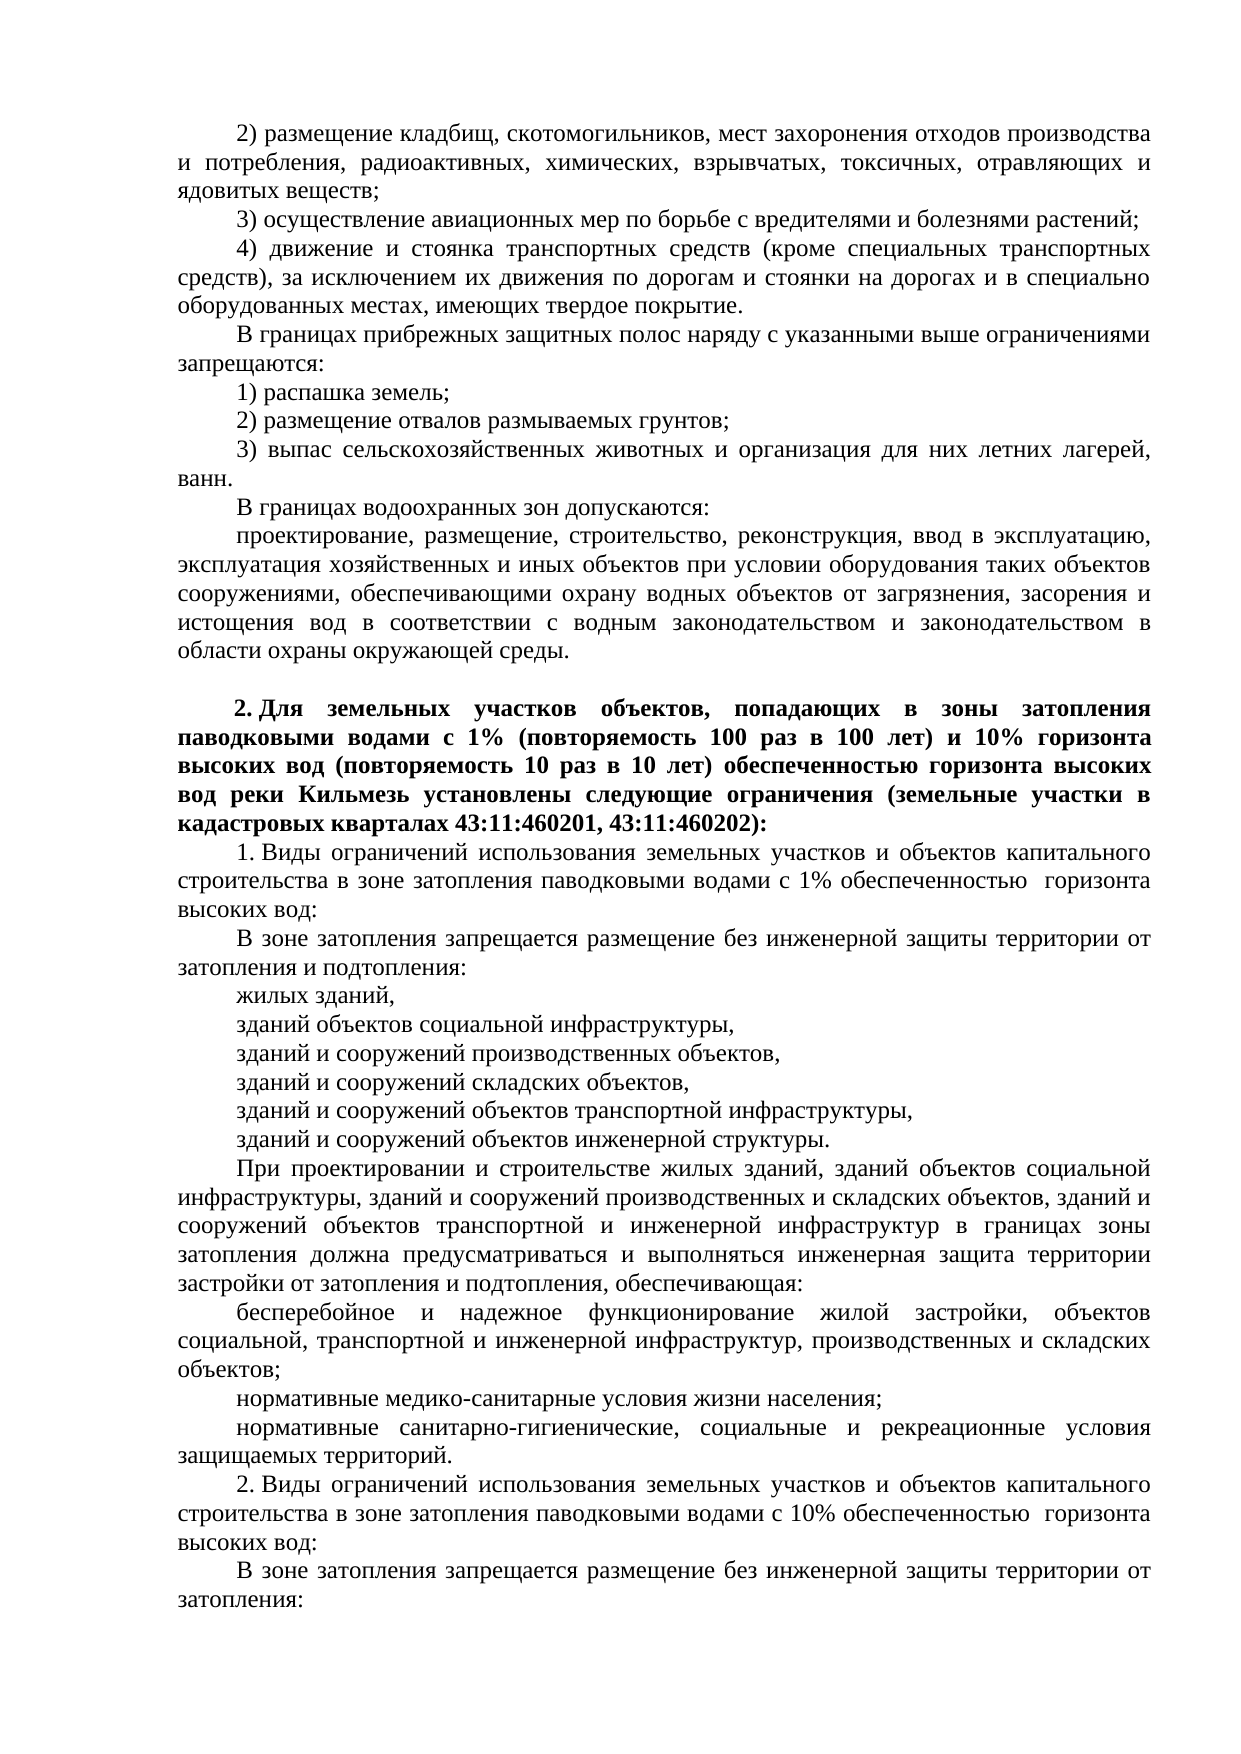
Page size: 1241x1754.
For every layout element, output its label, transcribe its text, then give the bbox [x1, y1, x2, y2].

text зданий и сооружений складских объектов, [177, 1067, 1152, 1096]
text При проектировании и строительстве жилых зданий, зданий объектов социальной инфраструктуры, зданий и сооружений производственных и складских объектов, зданий и сооружений объектов транспортной и инженерной инфраструктур в границах зоны затопления должна предусматриваться и выполняться инженерная защита территории застройки от затопления и подтопления, обеспечивающая: [177, 1153, 1152, 1297]
text проектирование, размещение, строительство, реконструкция, ввод в эксплуатацию, эксплуатация хозяйственных и иных объектов при условии оборудования таких объектов сооружениями, обеспечивающими охрану водных объектов от загрязнения, засорения и истощения вод в соответствии с водным законодательством и законодательством в области охраны окружающей среды. [177, 521, 1152, 664]
text нормативные медико-санитарные условия жизни населения; [177, 1383, 1152, 1412]
text В границах водоохранных зон допускаются: [177, 492, 1152, 521]
text 4) движение и стоянка транспортных средств (кроме специальных транспортных средств), за исключением их движения по дорогам и стоянки на дорогах и в специально оборудованных местах, имеющих твердое покрытие. [177, 233, 1152, 319]
text 1. Виды ограничений использования земельных участков и объектов капитального строительства в зоне затопления паводковыми водами с 1% обеспеченностью горизонта высоких вод: [177, 837, 1152, 923]
text В границах прибрежных защитных полос наряду с указанными выше ограничениями запрещаются: [177, 319, 1152, 377]
text зданий объектов социальной инфраструктуры, [177, 1009, 1152, 1038]
text 2. Виды ограничений использования земельных участков и объектов капитального строительства в зоне затопления паводковыми водами с 10% обеспеченностью горизонта высоких вод: [177, 1469, 1152, 1556]
text 2) размещение кладбищ, скотомогильников, мест захоронения отходов производства и потребления, радиоактивных, химических, взрывчатых, токсичных, отравляющих и ядовитых веществ; [177, 118, 1152, 204]
text нормативные санитарно-гигиенические, социальные и рекреационные условия защищаемых территорий. [177, 1412, 1152, 1469]
text В зоне затопления запрещается размещение без инженерной защиты территории от затопления и подтопления: [177, 923, 1152, 981]
text зданий и сооружений производственных объектов, [177, 1038, 1152, 1067]
text жилых зданий, [177, 981, 1152, 1009]
text бесперебойное и надежное функционирование жилой застройки, объектов социальной, транспортной и инженерной инфраструктур, производственных и складских объектов; [177, 1297, 1152, 1383]
text 2. Для земельных участков объектов, попадающих в зоны затопления паводковыми водами с 1% (повторяемость 100 раз в 100 лет) и 10% горизонта высоких вод (повторяемость 10 раз в 10 лет) обеспеченностью горизонта высоких вод реки Кильмезь установлены следующие ограничения (земельные участки в кадастровых кварталах 43:11:460201, 43:11:460202): [177, 693, 1152, 837]
text зданий и сооружений объектов инженерной структуры. [177, 1124, 1152, 1153]
text 3) осуществление авиационных мер по борьбе с вредителями и болезнями растений; [177, 204, 1152, 233]
text 2) размещение отвалов размываемых грунтов; [177, 406, 1152, 434]
text 1) распашка земель; [177, 377, 1152, 406]
text зданий и сооружений объектов транспортной инфраструктуры, [177, 1096, 1152, 1124]
text В зоне затопления запрещается размещение без инженерной защиты территории от затопления: [177, 1556, 1152, 1613]
text 3) выпас сельскохозяйственных животных и организация для них летних лагерей, ванн. [177, 434, 1152, 492]
